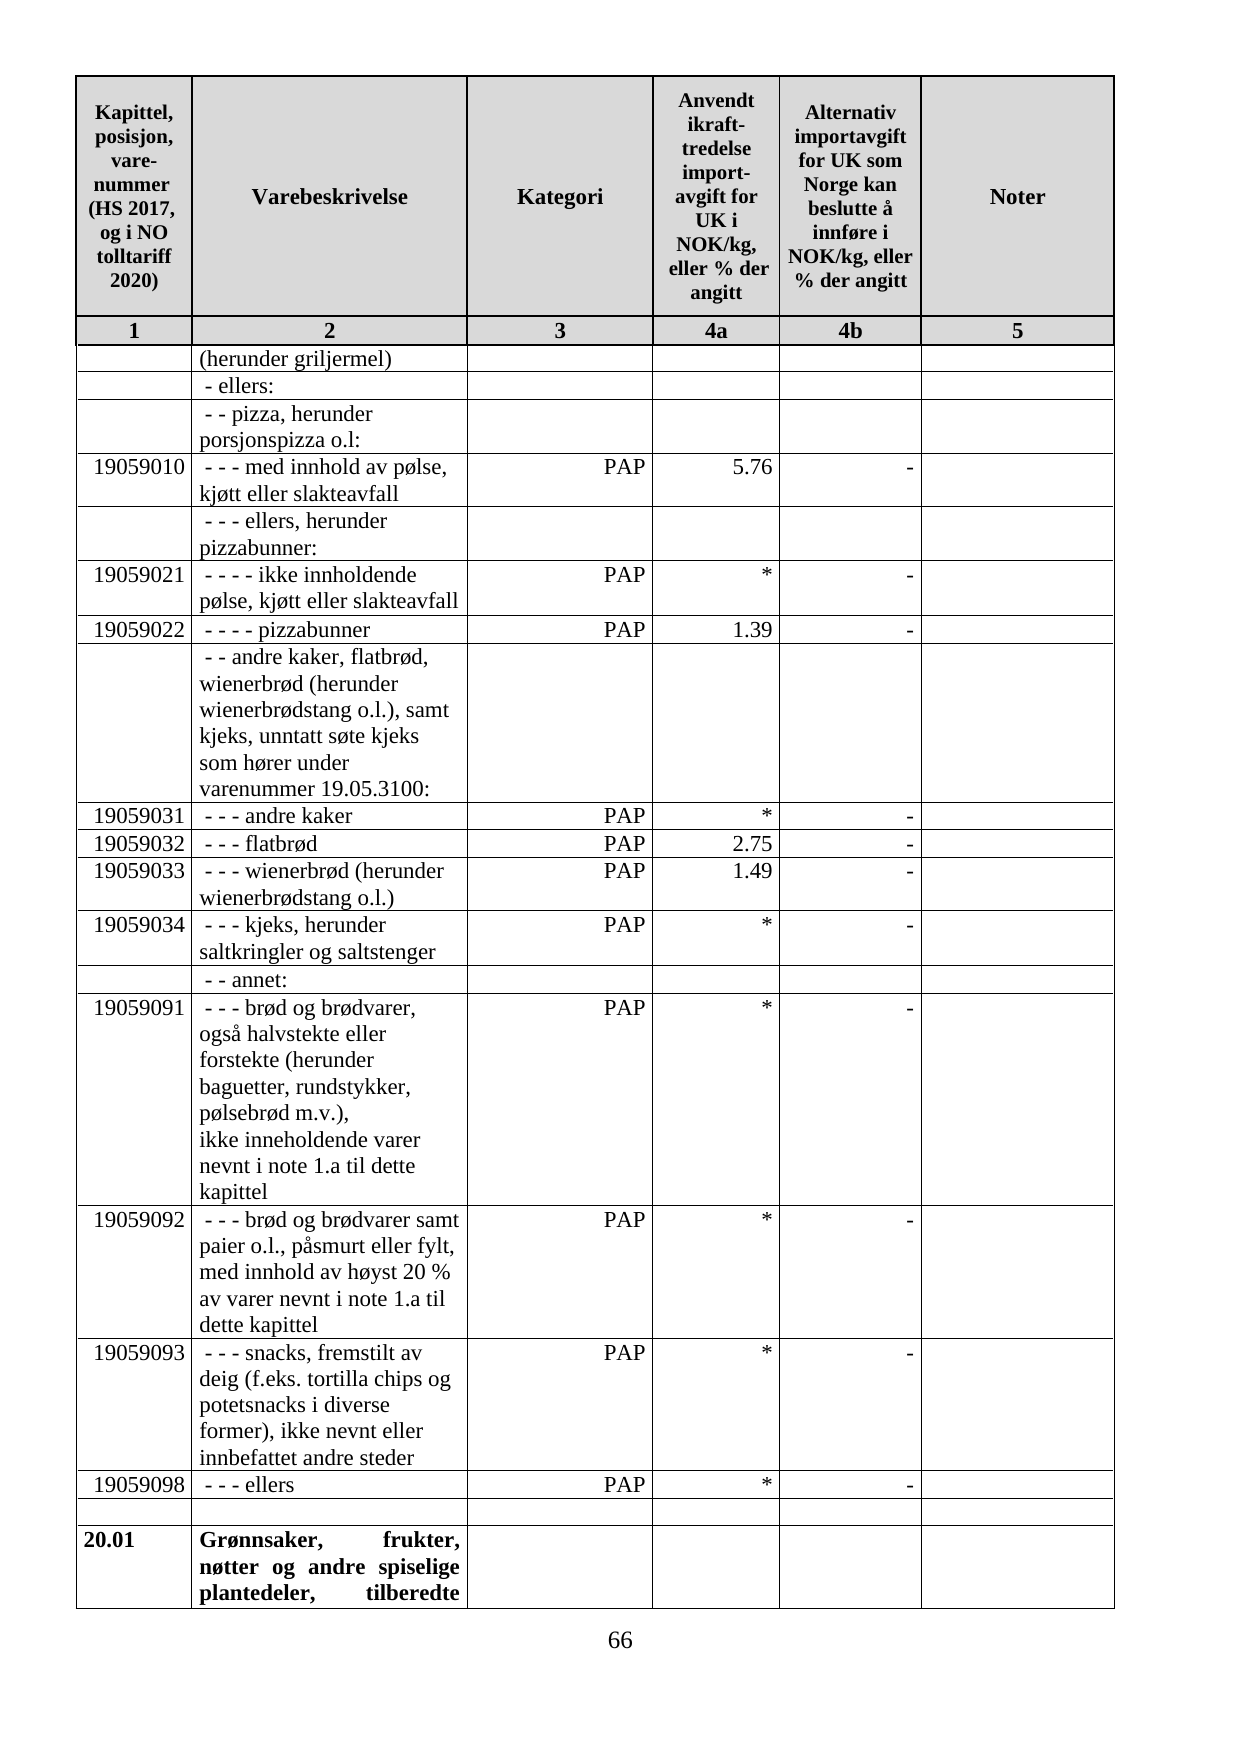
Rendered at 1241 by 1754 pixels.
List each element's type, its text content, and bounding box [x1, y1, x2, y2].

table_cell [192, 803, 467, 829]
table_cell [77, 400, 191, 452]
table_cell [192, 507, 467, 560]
table_header Kategori [468, 77, 652, 315]
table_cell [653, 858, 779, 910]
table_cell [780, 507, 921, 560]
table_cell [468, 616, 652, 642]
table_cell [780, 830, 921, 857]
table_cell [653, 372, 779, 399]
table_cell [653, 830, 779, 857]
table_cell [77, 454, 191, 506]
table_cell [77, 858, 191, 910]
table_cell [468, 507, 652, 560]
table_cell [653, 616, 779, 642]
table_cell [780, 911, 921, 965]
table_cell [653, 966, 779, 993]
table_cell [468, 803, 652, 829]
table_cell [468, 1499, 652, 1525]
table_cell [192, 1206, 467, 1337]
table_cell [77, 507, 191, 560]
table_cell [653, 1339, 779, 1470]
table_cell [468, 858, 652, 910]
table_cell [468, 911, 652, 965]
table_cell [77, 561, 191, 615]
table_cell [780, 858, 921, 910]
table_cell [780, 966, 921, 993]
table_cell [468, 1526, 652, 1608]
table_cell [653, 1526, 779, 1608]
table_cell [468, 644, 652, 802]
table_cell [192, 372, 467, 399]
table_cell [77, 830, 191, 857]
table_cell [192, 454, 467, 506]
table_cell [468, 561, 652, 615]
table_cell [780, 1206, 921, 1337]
table_cell 1 [77, 317, 191, 344]
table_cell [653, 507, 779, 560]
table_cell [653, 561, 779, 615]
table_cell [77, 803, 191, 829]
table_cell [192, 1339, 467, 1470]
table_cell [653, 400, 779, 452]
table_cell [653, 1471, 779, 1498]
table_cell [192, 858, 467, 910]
table_header Varebeskrivelse [193, 77, 466, 315]
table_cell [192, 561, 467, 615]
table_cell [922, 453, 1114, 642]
table_cell 5 [922, 317, 1113, 344]
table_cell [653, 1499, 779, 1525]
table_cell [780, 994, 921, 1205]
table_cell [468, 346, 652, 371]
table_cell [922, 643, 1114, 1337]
table_cell 3 [468, 317, 652, 344]
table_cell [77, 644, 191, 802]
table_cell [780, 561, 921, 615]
table_cell 4a [654, 317, 779, 344]
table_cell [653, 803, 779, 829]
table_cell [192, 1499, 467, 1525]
table_cell 2 [193, 317, 466, 344]
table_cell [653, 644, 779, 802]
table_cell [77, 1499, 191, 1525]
table_header Alternativ importavgift for UK som Norge kan beslutte å innføre i NOK/kg, eller % der angitt [780, 77, 920, 315]
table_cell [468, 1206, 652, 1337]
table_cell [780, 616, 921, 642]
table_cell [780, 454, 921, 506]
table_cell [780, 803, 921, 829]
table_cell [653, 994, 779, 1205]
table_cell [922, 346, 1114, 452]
table_header Kapittel, posisjon, vare-nummer (HS 2017, og i NO tolltariff 2020) [77, 77, 191, 315]
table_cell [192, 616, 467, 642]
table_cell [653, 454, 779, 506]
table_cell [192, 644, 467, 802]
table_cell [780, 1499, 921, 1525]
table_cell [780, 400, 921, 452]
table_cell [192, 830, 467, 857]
table_header Noter [922, 77, 1113, 315]
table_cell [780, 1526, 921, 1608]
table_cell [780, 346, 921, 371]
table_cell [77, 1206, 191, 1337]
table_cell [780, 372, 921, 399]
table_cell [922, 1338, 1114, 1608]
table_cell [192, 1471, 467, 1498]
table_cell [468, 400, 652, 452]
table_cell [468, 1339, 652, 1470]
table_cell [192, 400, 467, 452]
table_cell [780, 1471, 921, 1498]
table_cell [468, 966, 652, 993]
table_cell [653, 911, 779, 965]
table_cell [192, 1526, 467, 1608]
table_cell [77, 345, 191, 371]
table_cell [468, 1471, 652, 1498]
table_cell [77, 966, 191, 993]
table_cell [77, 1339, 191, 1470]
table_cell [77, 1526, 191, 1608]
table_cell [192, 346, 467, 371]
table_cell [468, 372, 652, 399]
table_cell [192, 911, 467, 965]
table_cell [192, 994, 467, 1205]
table_cell 4b [780, 317, 920, 344]
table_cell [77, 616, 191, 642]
table_header Anvendt ikraft- tredelse import- avgift for UK i NOK/kg, eller % der angitt [654, 77, 779, 315]
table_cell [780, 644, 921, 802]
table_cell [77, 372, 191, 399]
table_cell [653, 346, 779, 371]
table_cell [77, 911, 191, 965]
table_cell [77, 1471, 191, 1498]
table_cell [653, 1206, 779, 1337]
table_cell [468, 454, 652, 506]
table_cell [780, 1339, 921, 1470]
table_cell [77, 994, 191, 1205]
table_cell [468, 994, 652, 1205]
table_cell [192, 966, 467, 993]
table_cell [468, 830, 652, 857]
